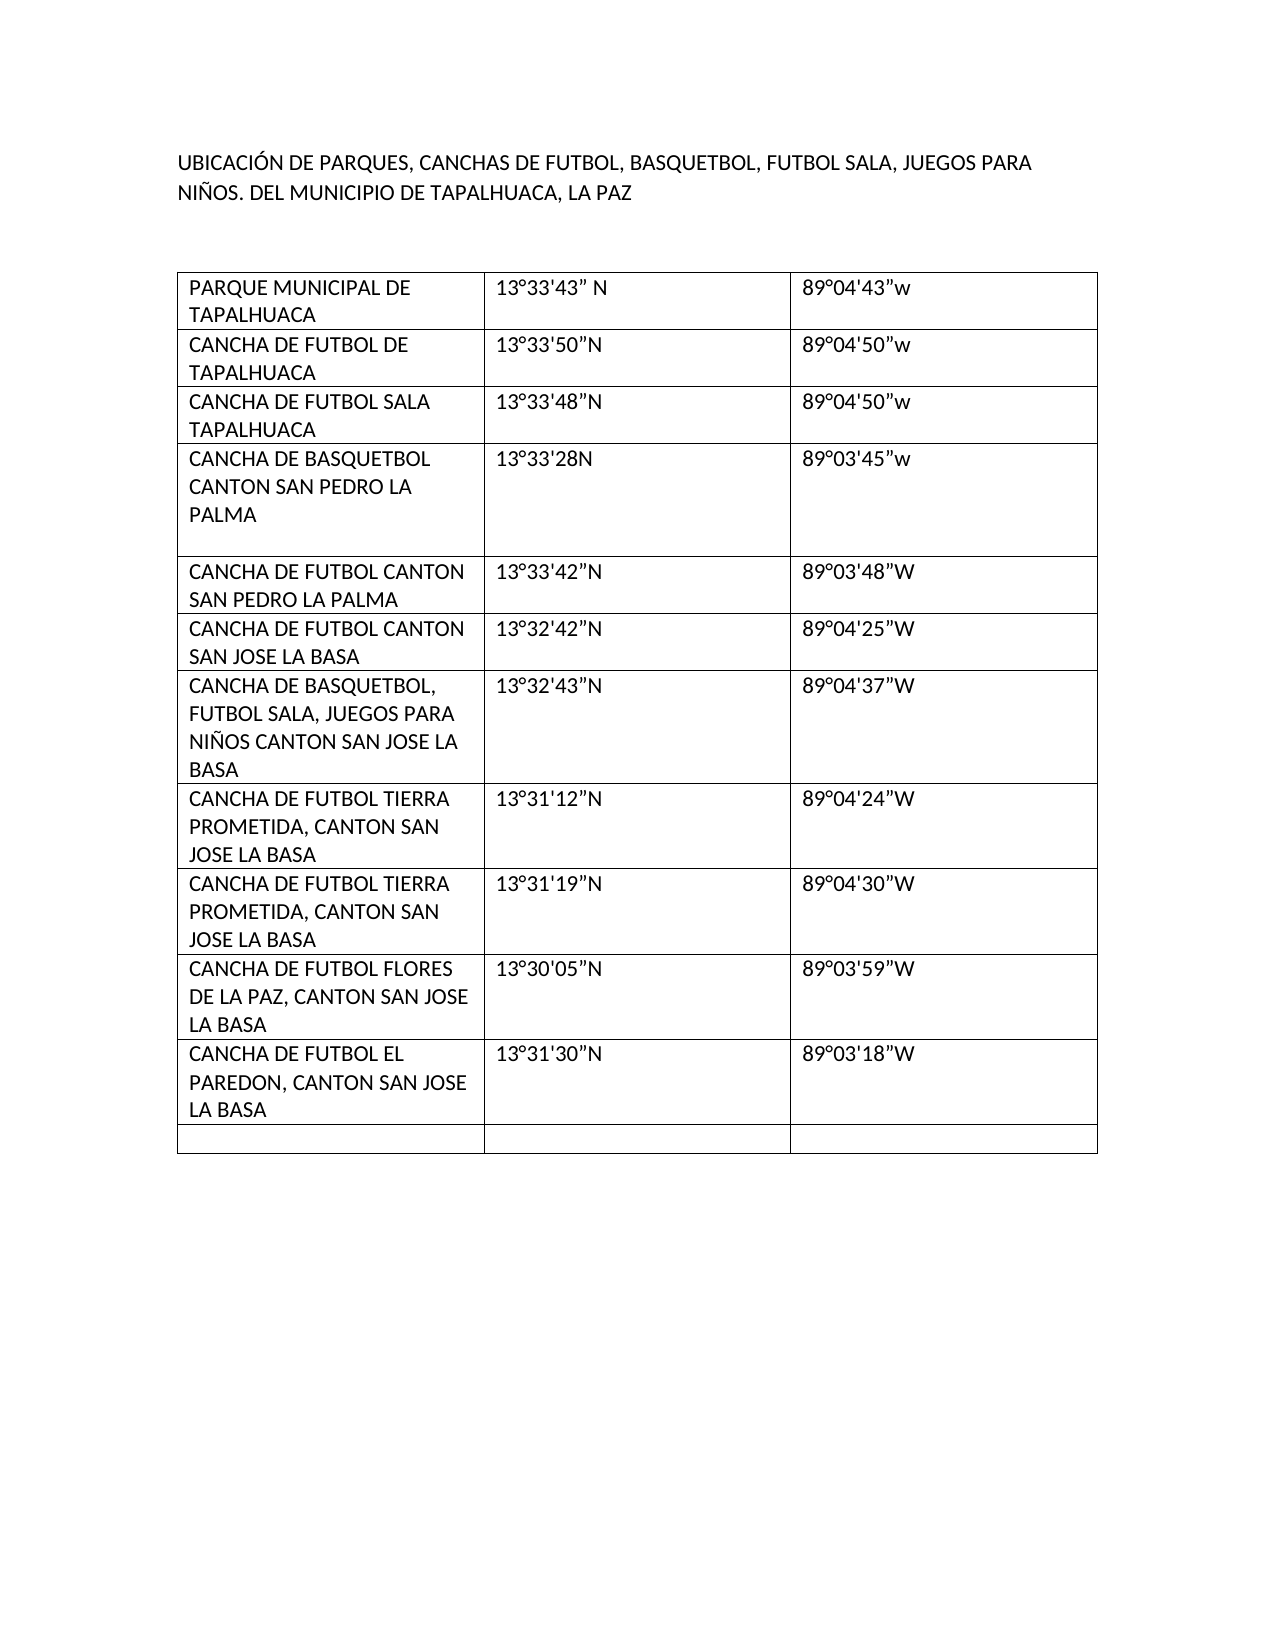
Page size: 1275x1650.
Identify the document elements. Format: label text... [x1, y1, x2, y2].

table_cell [485, 1125, 790, 1153]
table_cell CANCHA DE FUTBOL CANTON SAN JOSE LA BASA [178, 614, 484, 670]
table_cell CANCHA DE FUTBOL DE TAPALHUACA [178, 330, 484, 386]
table_cell CANCHA DE FUTBOL TIERRA PROMETIDA, CANTON SAN JOSE LA BASA [178, 869, 484, 953]
table_cell 89°03'48”W [791, 557, 1097, 613]
table_cell 13°33'28N [485, 444, 790, 556]
table_cell [791, 1125, 1097, 1153]
table_cell 13°31'19”N [485, 869, 790, 953]
table_cell 89°04'50”w [791, 387, 1097, 443]
table_cell 13°31'12”N [485, 784, 790, 868]
table_cell CANCHA DE FUTBOL CANTON SAN PEDRO LA PALMA [178, 557, 484, 613]
table_cell 13°30'05”N [485, 955, 790, 1038]
table_cell 13°32'43”N [485, 671, 790, 783]
table_header 13°33'43” N [485, 273, 790, 329]
table_header 89°04'43”w [791, 273, 1097, 329]
table_header PARQUE MUNICIPAL DE TAPALHUACA [178, 273, 484, 329]
table_cell 13°33'48”N [485, 387, 790, 443]
table_cell CANCHA DE FUTBOL EL PAREDON, CANTON SAN JOSE LA BASA [178, 1040, 484, 1124]
table_cell 89°04'25”W [791, 614, 1097, 670]
table_cell CANCHA DE BASQUETBOL, FUTBOL SALA, JUEGOS PARA NIÑOS CANTON SAN JOSE LA BASA [178, 671, 484, 783]
table_cell CANCHA DE FUTBOL TIERRA PROMETIDA, CANTON SAN JOSE LA BASA [178, 784, 484, 868]
table_cell 89°03'59”W [791, 955, 1097, 1038]
table_cell CANCHA DE FUTBOL SALA TAPALHUACA [178, 387, 484, 443]
text UBICACIÓN DE PARQUES, CANCHAS DE FUTBOL, BASQUETBOL, FUTBOL SALA, JUEGOS PARA NIÑOS. DEL MUNICIPIO DE TAPALHUACA, LA PAZ [177, 148, 1098, 206]
table_cell 13°33'50”N [485, 330, 790, 386]
table_cell 89°04'24”W [791, 784, 1097, 868]
table_cell CANCHA DE BASQUETBOL CANTON SAN PEDRO LA PALMA [178, 444, 484, 556]
table_cell 13°33'42”N [485, 557, 790, 613]
table_cell 89°04'30”W [791, 869, 1097, 953]
table_cell [178, 1125, 484, 1153]
table_cell 89°03'45”w [791, 444, 1097, 556]
table_cell 89°04'37”W [791, 671, 1097, 783]
table_cell CANCHA DE FUTBOL FLORES DE LA PAZ, CANTON SAN JOSE LA BASA [178, 955, 484, 1038]
table_cell 13°31'30”N [485, 1040, 790, 1124]
table_cell 89°04'50”w [791, 330, 1097, 386]
table_cell 13°32'42”N [485, 614, 790, 670]
table_cell 89°03'18”W [791, 1040, 1097, 1124]
